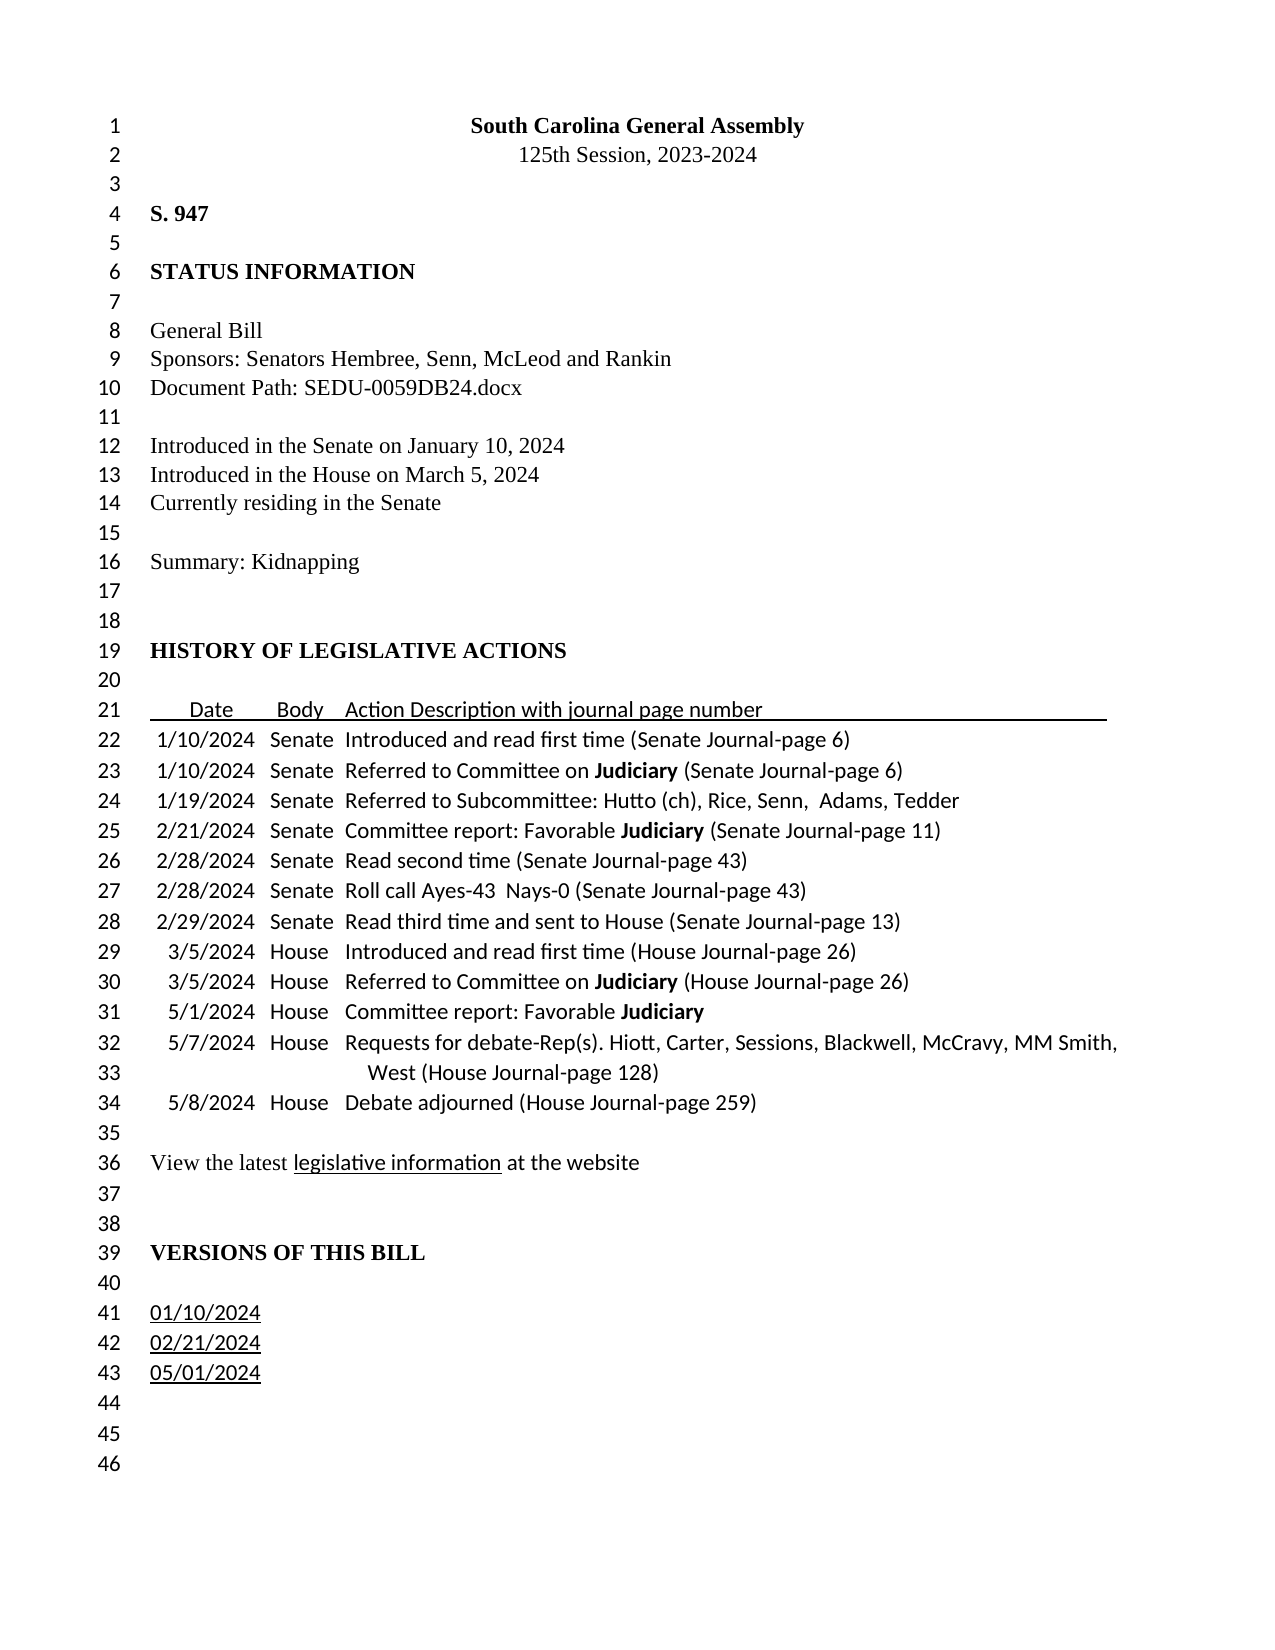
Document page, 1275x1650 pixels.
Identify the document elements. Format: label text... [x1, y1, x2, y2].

text Currently residing in the Senate [150, 489, 1125, 516]
text General Bill [150, 317, 1125, 343]
text 5/7/2024 House Requests for debate-Rep(s). Hiott, Carter, Sessions, Blackwell, McCravy, MM Smith, West (House Journal-page 128) [150, 1028, 1125, 1086]
text 3/5/2024 House Introduced and read first time (House Journal-page 26) [150, 937, 1125, 965]
text Sponsors: Senators Hembree, Senn, McLeod and Rankin [150, 345, 1125, 372]
text 2/29/2024 Senate Read third time and sent to House (Senate Journal-page 13) [150, 907, 1125, 935]
text 2/28/2024 Senate Read second time (Senate Journal-page 43) [150, 846, 1125, 874]
text 5/8/2024 House Debate adjourned (House Journal-page 259) [150, 1088, 1125, 1116]
text South Carolina General Assembly [150, 112, 1125, 139]
text 1/19/2024 Senate Referred to Subcommittee: Hutto (ch), Rice, Senn, Adams, Tedder [150, 786, 1125, 814]
text 02/21/2024 [150, 1328, 1125, 1356]
text Summary: Kidnapping [150, 548, 1125, 574]
text Date Body Action Description with journal page number [150, 695, 1125, 723]
text 5/1/2024 House Committee report: Favorable Judiciary [150, 997, 1125, 1026]
text S. 947 [150, 199, 1125, 226]
text STATUS INFORMATION [150, 258, 1125, 284]
text 1/10/2024 Senate Referred to Committee on Judiciary (Senate Journal-page 6) [150, 756, 1125, 784]
text 01/10/2024 [150, 1298, 1125, 1326]
text HISTORY OF LEGISLATIVE ACTIONS [150, 637, 1125, 663]
text 125th Session, 2023-2024 [150, 141, 1125, 167]
text View the latest legislative information at the website [150, 1148, 1125, 1177]
text 2/28/2024 Senate Roll call Ayes-43 Nays-0 (Senate Journal-page 43) [150, 877, 1125, 905]
text 05/01/2024 [150, 1358, 1125, 1386]
text VERSIONS OF THIS BILL [150, 1239, 1125, 1266]
text 1/10/2024 Senate Introduced and read first time (Senate Journal-page 6) [150, 726, 1125, 754]
text 2/21/2024 Senate Committee report: Favorable Judiciary (Senate Journal-page 11) [150, 816, 1125, 844]
text Introduced in the House on March 5, 2024 [150, 461, 1125, 487]
text 3/5/2024 House Referred to Committee on Judiciary (House Journal-page 26) [150, 967, 1125, 995]
text Introduced in the Senate on January 10, 2024 [150, 432, 1125, 459]
text Document Path: SEDU-0059DB24.docx [150, 374, 1125, 400]
